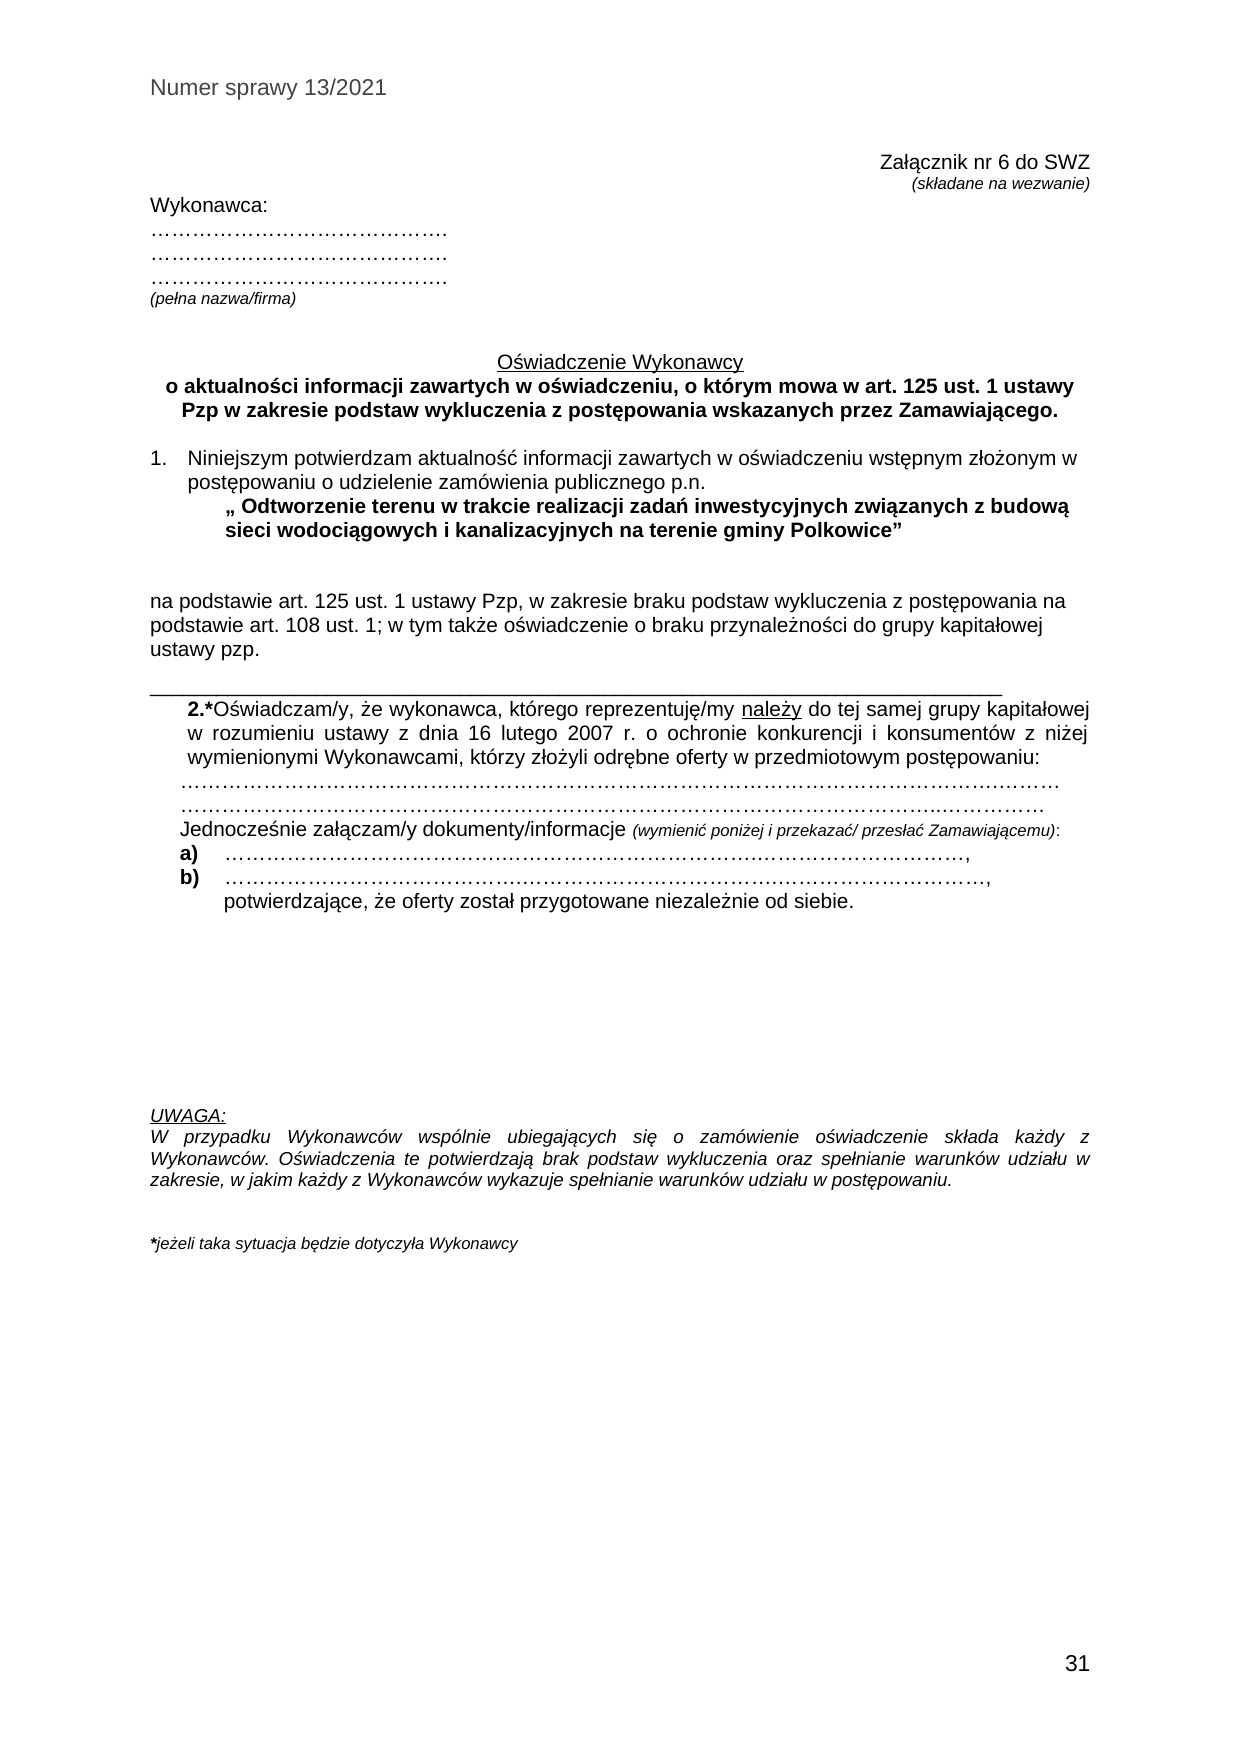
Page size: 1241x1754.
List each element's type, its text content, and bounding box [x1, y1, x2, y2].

text W przypadku Wykonawców wspólnie ubiegających się o zamówienie oświadczenie składa każdy z Wykonawców. Oświadczenia te potwierdzają brak podstaw wykluczenia oraz spełnianie warunków udziału w zakresie, w jakim każdy z Wykonawców wykazuje spełnianie warunków udziału w postępowaniu. [150, 1126, 1090, 1191]
text ……………………………………. [150, 217, 1090, 241]
text Załącznik nr 6 do SWZ [740, 150, 1090, 174]
subtitle Oświadczenie Wykonawcy [150, 350, 1090, 374]
text 2.*Oświadczam/y, że wykonawca, którego reprezentuję/my należy do tej samej grupy kapitałowej w rozumieniu ustawy z dnia 16 lutego 2007 r. o ochronie konkurencji i konsumentów z niżej wymienionymi Wykonawcami, którzy złożyli odrębne oferty w przedmiotowym postępowaniu: [187, 697, 1090, 769]
text (składane na wezwanie) [740, 174, 1090, 193]
text (pełna nazwa/firma) [150, 289, 1090, 308]
text _____________________________________________________________________________ [150, 673, 1079, 697]
list Niniejszym potwierdzam aktualność informacji zawartych w oświadczeniu wstępnym złożonym w postępowaniu o udzielenie zamówienia publicznego p.n. [150, 446, 1090, 493]
list ………………………………….……………………………….…………………………, [179, 841, 1090, 865]
text UWAGA: [150, 1104, 1090, 1126]
text ……………………………………………………………………………………………………….……… [179, 769, 1090, 793]
text o aktualności informacji zawartych w oświadczeniu, o którym mowa w art. 125 ust. 1 ustawy Pzp w zakresie podstaw wykluczenia z postępowania wskazanych przez Zamawiającego. [150, 374, 1090, 422]
list ………………………………………………………………………………………………..…………… [179, 793, 1090, 817]
list Jednocześnie załączam/y dokumenty/informacje (wymienić poniżej i przekazać/ przesłać Zamawiającemu): [179, 817, 1090, 841]
text na podstawie art. 125 ust. 1 ustawy Pzp, w zakresie braku podstaw wykluczenia z postępowania na podstawie art. 108 ust. 1; w tym także oświadczenie o braku przynależności do grupy kapitałowej ustawy pzp. [150, 589, 1090, 661]
list „ Odtworzenie terenu w trakcie realizacji zadań inwestycyjnych związanych z budową sieci wodociągowych i kanalizacyjnych na terenie gminy Polkowice” [225, 493, 1090, 541]
text potwierdzające, że oferty został przygotowane niezależnie od siebie. [224, 889, 1090, 913]
list …………………………………….……………………………….…………………………, [179, 865, 1090, 889]
text ……………………………………. [150, 265, 1090, 289]
text ……………………………………. [150, 241, 1090, 265]
text Wykonawca: [150, 193, 1090, 217]
text *jeżeli taka sytuacja będzie dotyczyła Wykonawcy [150, 1234, 1090, 1253]
